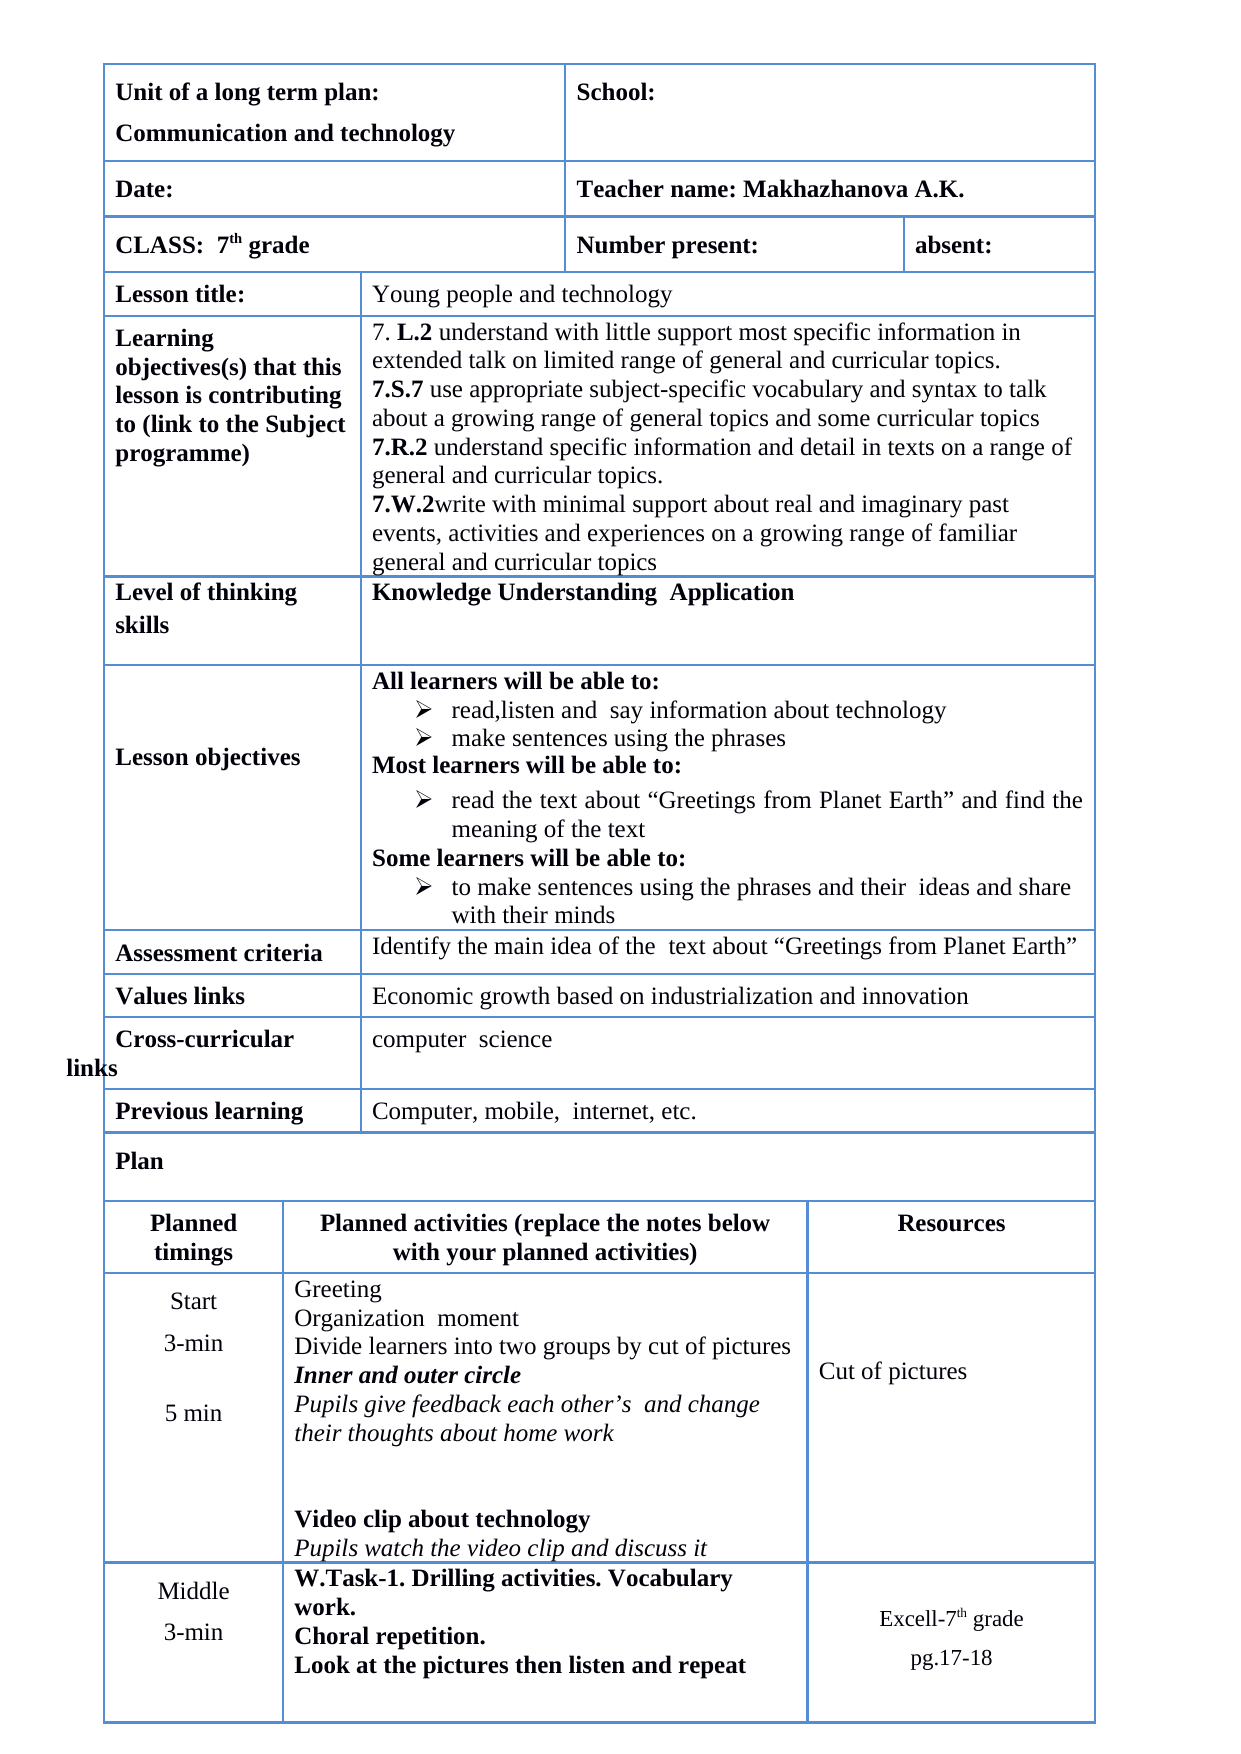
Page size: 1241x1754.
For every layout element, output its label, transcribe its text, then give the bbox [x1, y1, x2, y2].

table_cell CLASS: 7th grade [105, 218, 564, 271]
table_cell Values links [105, 975, 360, 1016]
table_header School: [566, 65, 1094, 159]
table_cell computer science [362, 1018, 1094, 1088]
table_cell Cross-curricular links [105, 1018, 360, 1088]
table_cell Date: [105, 162, 564, 215]
table_cell Planned activities (replace the notes below with your planned activities) [284, 1202, 806, 1272]
table_cell Lesson objectives [105, 666, 360, 929]
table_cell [809, 1564, 1094, 1721]
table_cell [105, 1564, 282, 1721]
table_cell Start 3-min 5 min [105, 1274, 282, 1561]
table_cell absent: [905, 218, 1094, 271]
table_cell Identify the main idea of the text about “Greetings from Planet Earth” [362, 931, 1094, 973]
table_cell 7. L.2 understand with little support most specific information in extended talk on limited range of general and curricular topics. 7.S.7 use appropriate subject-specific vocabulary and syntax to talk about a growing range of general topics and some curricular topics 7.R.2 understand specific information and detail in texts on a range of general and curricular topics. 7.W.2write with minimal support about real and imaginary past events, activities and experiences on a growing range of familiar general and curricular topics [362, 317, 1094, 575]
table_cell Resources [809, 1202, 1094, 1272]
table_cell Cut of pictures [809, 1274, 1094, 1561]
table_cell Computer, mobile, internet, etc. [362, 1090, 1094, 1131]
table_cell Previous learning [105, 1090, 360, 1131]
table_cell Plan [105, 1134, 1094, 1200]
table_cell Teacher name: Makhazhanova A.K. [566, 162, 1094, 215]
table_cell Learning objectives(s) that this lesson is contributing to (link to the Subject programme) [105, 317, 360, 575]
table_cell Lesson title: [105, 273, 360, 314]
table_cell Number present: [566, 218, 903, 271]
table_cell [284, 1564, 806, 1721]
table_cell All learners will be able to: read,listen and say information about technology make sentences using the phrases Most learners will be able to: read the text about “Greetings from Planet Earth” and find the meaning of the text Some learners will be able to: to make sentences using the phrases and their ideas and share with their minds [362, 666, 1094, 929]
table_cell Assessment criteria [105, 931, 360, 973]
table_cell Planned timings [105, 1202, 282, 1272]
table_header Unit of a long term plan: Communication and technology [105, 65, 564, 159]
table_cell Greeting Organization moment Divide learners into two groups by cut of pictures Inner and outer circle Pupils give feedback each other’s and change their thoughts about home work Video clip about technology Pupils watch the video clip and discuss it [284, 1274, 806, 1561]
table_cell Young people and technology [362, 273, 1094, 314]
table_cell Level of thinking skills [105, 578, 360, 664]
table_cell Economic growth based on industrialization and innovation [362, 975, 1094, 1016]
table_cell Knowledge Understanding Application [362, 578, 1094, 664]
